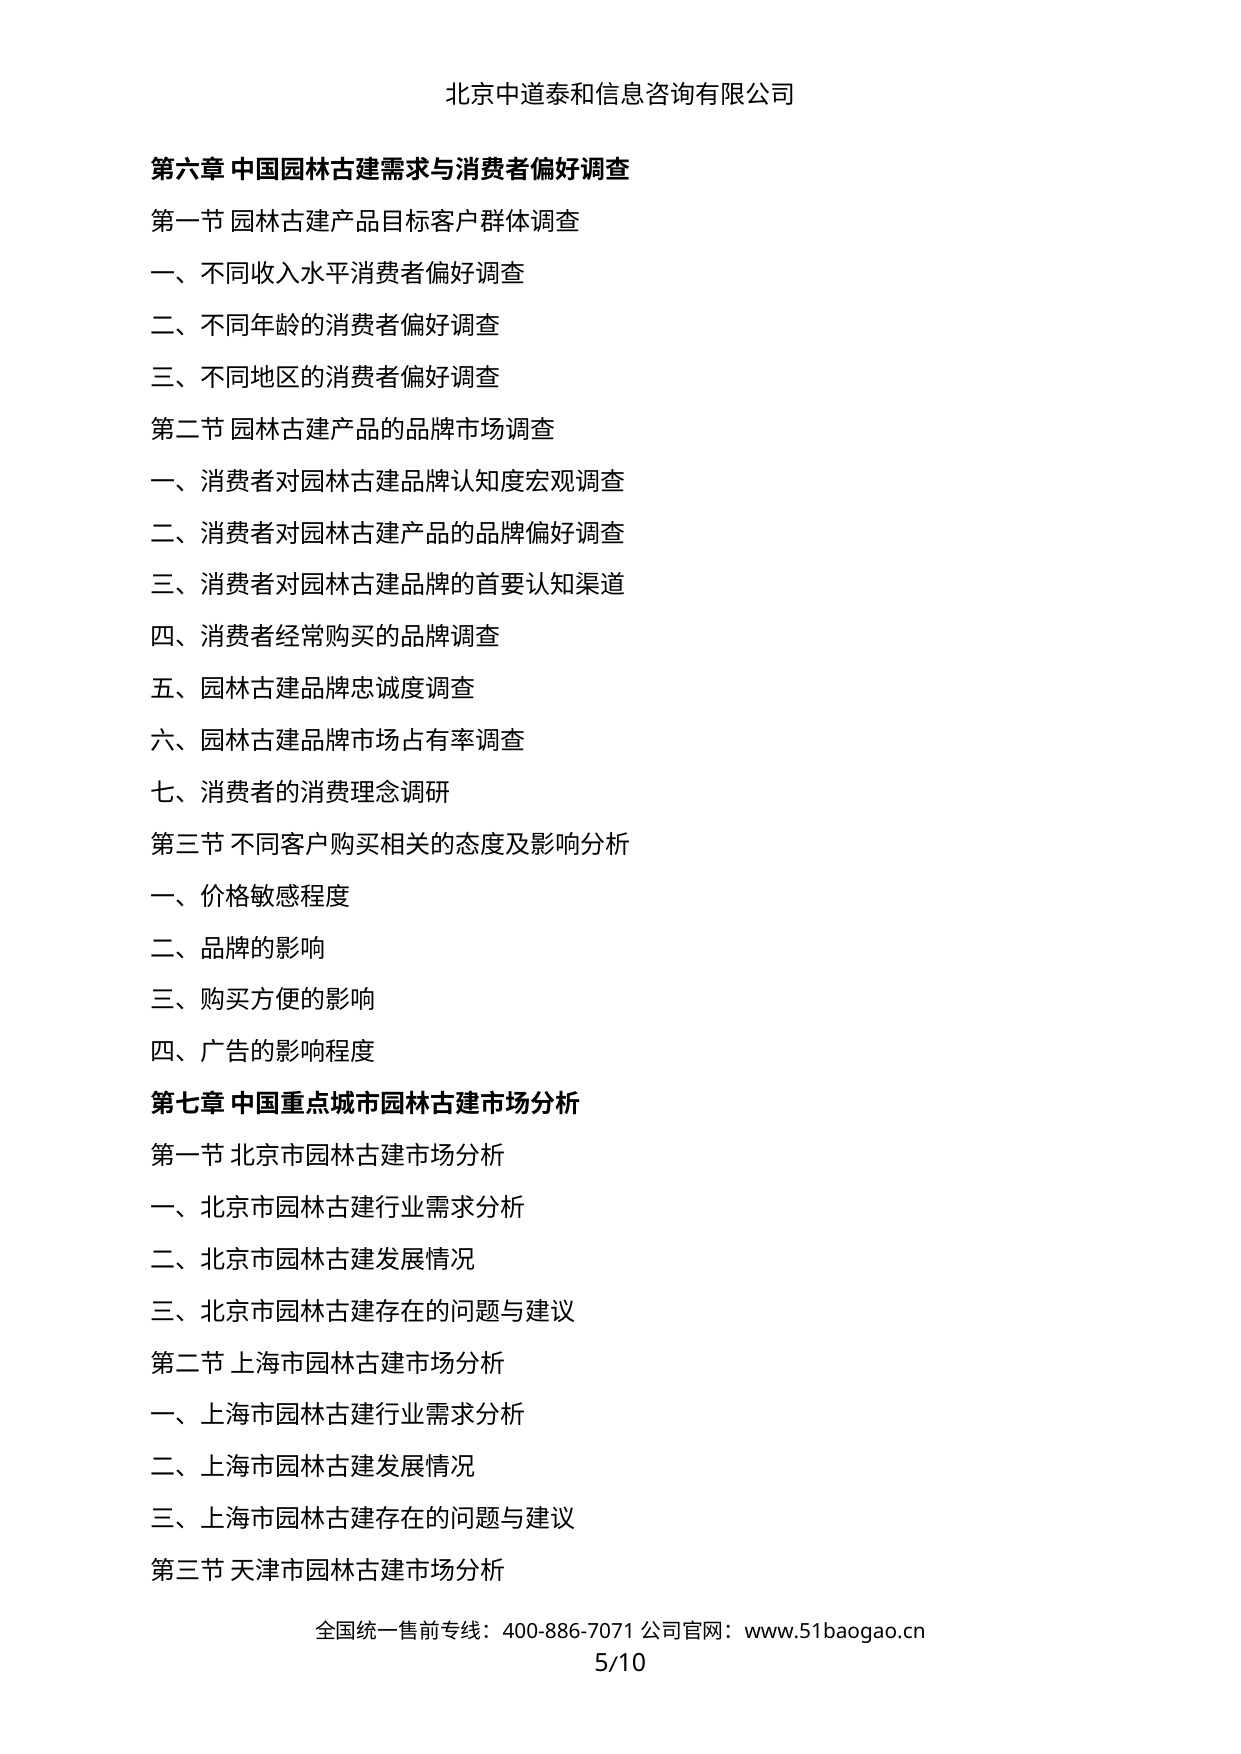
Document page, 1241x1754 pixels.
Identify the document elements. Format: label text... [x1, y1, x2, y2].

text 二、上海市园林古建发展情况 [150, 1447, 1090, 1483]
text 四、消费者经常购买的品牌调查 [150, 617, 1090, 653]
text 二、品牌的影响 [150, 928, 1090, 964]
text 第七章 中国重点城市园林古建市场分析 [150, 1084, 1090, 1120]
text 三、消费者对园林古建品牌的首要认知渠道 [150, 565, 1090, 601]
text 六、园林古建品牌市场占有率调查 [150, 721, 1090, 757]
text 一、北京市园林古建行业需求分析 [150, 1187, 1090, 1224]
text 二、北京市园林古建发展情况 [150, 1239, 1090, 1276]
text 三、不同地区的消费者偏好调查 [150, 357, 1090, 394]
text 一、上海市园林古建行业需求分析 [150, 1395, 1090, 1431]
text 三、北京市园林古建存在的问题与建议 [150, 1291, 1090, 1327]
text 第三节 不同客户购买相关的态度及影响分析 [150, 824, 1090, 861]
text 第六章 中国园林古建需求与消费者偏好调查 [150, 150, 1090, 186]
text 五、园林古建品牌忠诚度调查 [150, 669, 1090, 705]
text 第二节 园林古建产品的品牌市场调查 [150, 409, 1090, 446]
text 一、消费者对园林古建品牌认知度宏观调查 [150, 461, 1090, 497]
text 第三节 天津市园林古建市场分析 [150, 1551, 1090, 1587]
text 三、上海市园林古建存在的问题与建议 [150, 1499, 1090, 1535]
text 七、消费者的消费理念调研 [150, 772, 1090, 809]
text 第二节 上海市园林古建市场分析 [150, 1343, 1090, 1379]
text 一、不同收入水平消费者偏好调查 [150, 254, 1090, 290]
text 第一节 园林古建产品目标客户群体调查 [150, 202, 1090, 238]
text 第一节 北京市园林古建市场分析 [150, 1136, 1090, 1172]
text 一、价格敏感程度 [150, 876, 1090, 912]
text 二、不同年龄的消费者偏好调查 [150, 306, 1090, 342]
text 三、购买方便的影响 [150, 980, 1090, 1016]
text 四、广告的影响程度 [150, 1032, 1090, 1068]
text 二、消费者对园林古建产品的品牌偏好调查 [150, 513, 1090, 549]
